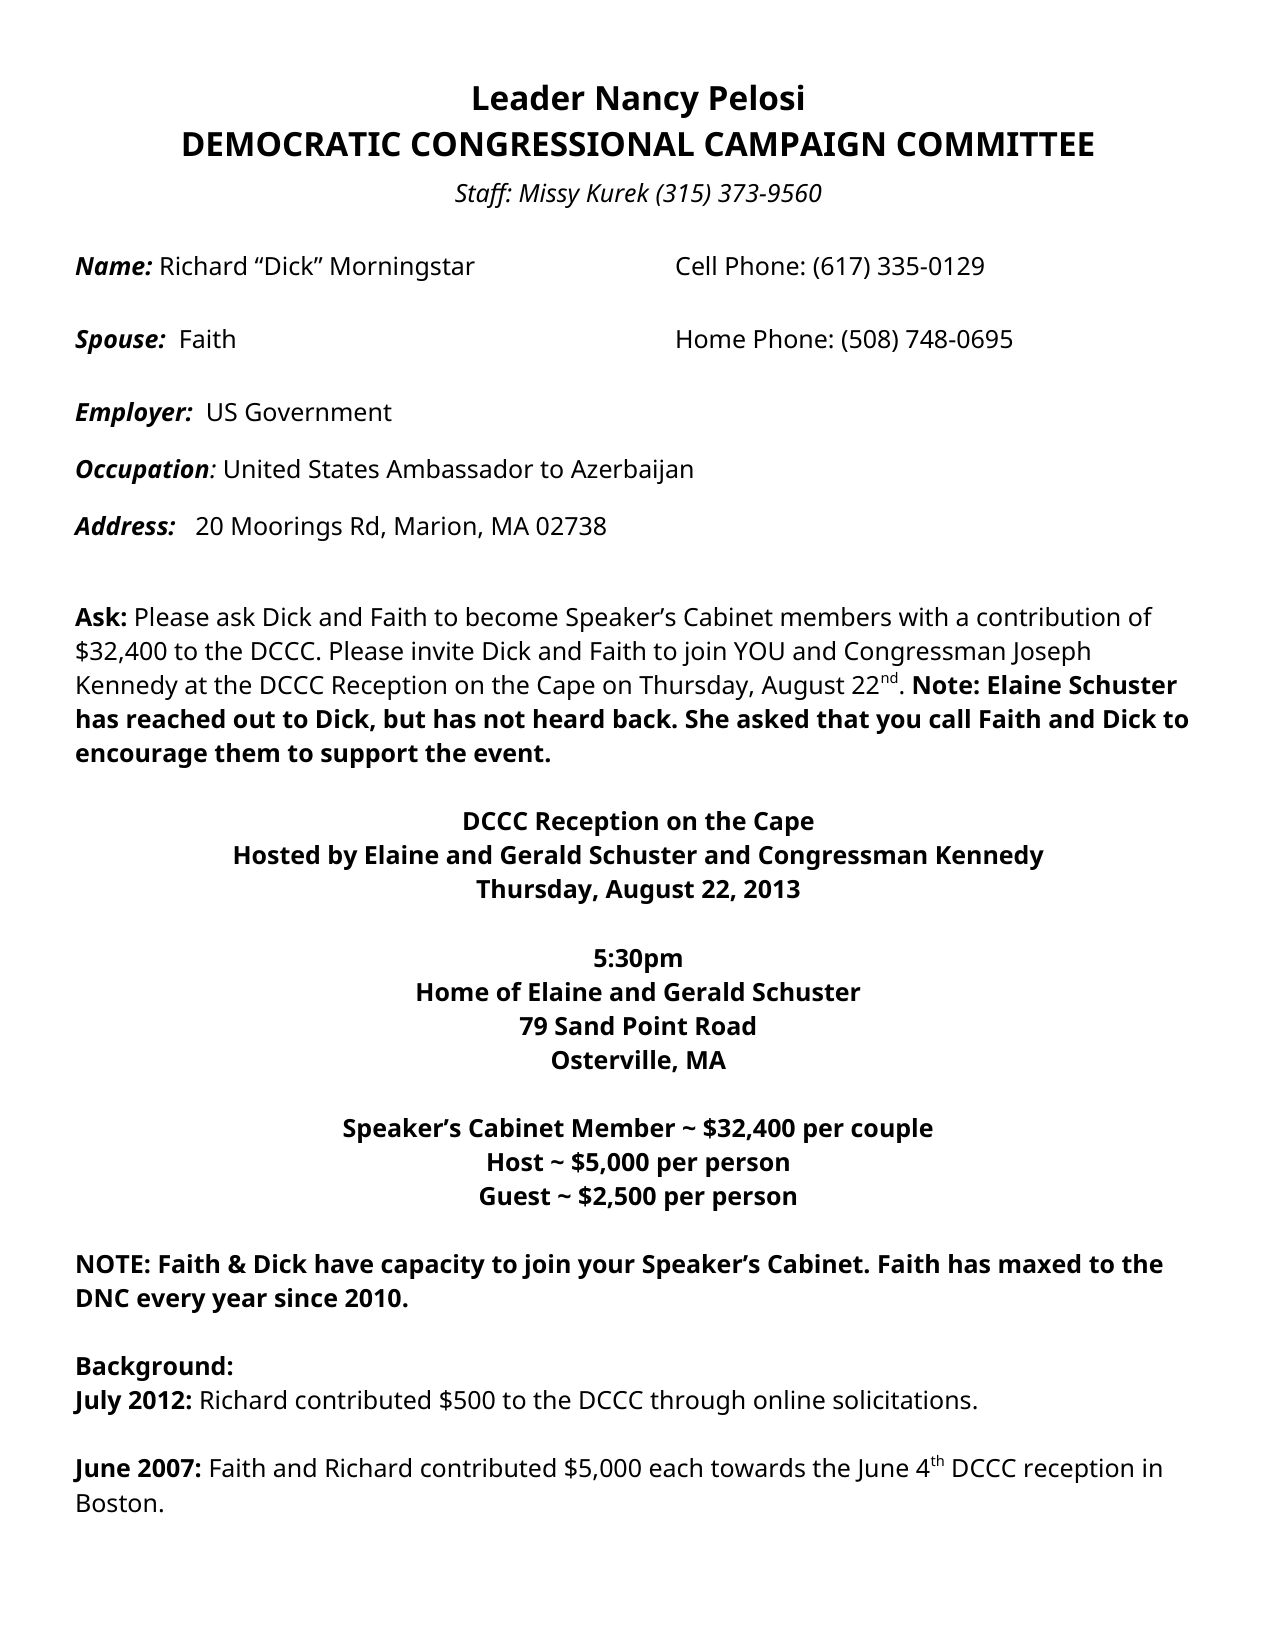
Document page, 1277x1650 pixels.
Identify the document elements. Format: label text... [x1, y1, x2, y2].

text Spouse: Faith Home Phone: (508) 748-0695 [75, 322, 1201, 356]
text Background: [75, 1349, 1201, 1383]
text Address: 20 Moorings Rd, Marion, MA 02738 [75, 508, 1201, 542]
text Staff: Missy Kurek (315) 373-9560 [75, 176, 1201, 210]
text NOTE: Faith & Dick have capacity to join your Speaker’s Cabinet. Faith has maxed to the DNC every year since 2010. [75, 1247, 1201, 1315]
text Speaker’s Cabinet Member ~ $32,400 per couple [75, 1111, 1201, 1144]
text Host ~ $5,000 per person [75, 1144, 1201, 1179]
text Hosted by Elaine and Gerald Schuster and Congressman Kennedy [75, 838, 1201, 872]
text Home of Elaine and Gerald Schuster [75, 974, 1201, 1008]
text Employer: US Government [75, 394, 1201, 428]
text DEMOCRATIC CONGRESSIONAL CAMPAIGN COMMITTEE [75, 120, 1201, 166]
text Ask: Please ask Dick and Faith to become Speaker’s Cabinet members with a contribution of $32,400 to the DCCC. Please invite Dick and Faith to join YOU and Congressman Joseph Kennedy at the DCCC Reception on the Cape on Thursday, August 22nd. Note: Elaine Schuster has reached out to Dick, but has not heard back. She asked that you call Faith and Dick to encourage them to support the event. [75, 599, 1201, 770]
text Guest ~ $2,500 per person [75, 1179, 1201, 1213]
text DCCC Reception on the Cape [75, 804, 1201, 838]
text Leader Nancy Pelosi [75, 75, 1201, 120]
text 5:30pm [75, 940, 1201, 974]
text Thursday, August 22, 2013 [75, 872, 1201, 906]
text June 2007: Faith and Richard contributed $5,000 each towards the June 4th DCCC reception in Boston. [75, 1451, 1201, 1519]
text Osterville, MA [75, 1042, 1201, 1076]
text July 2012: Richard contributed $500 to the DCCC through online solicitations. [75, 1383, 1201, 1417]
text 79 Sand Point Road [75, 1008, 1201, 1042]
text Occupation: United States Ambassador to Azerbaijan [75, 451, 1201, 485]
text Name: Richard “Dick” Morningstar Cell Phone: (617) 335-0129 [75, 249, 1201, 283]
